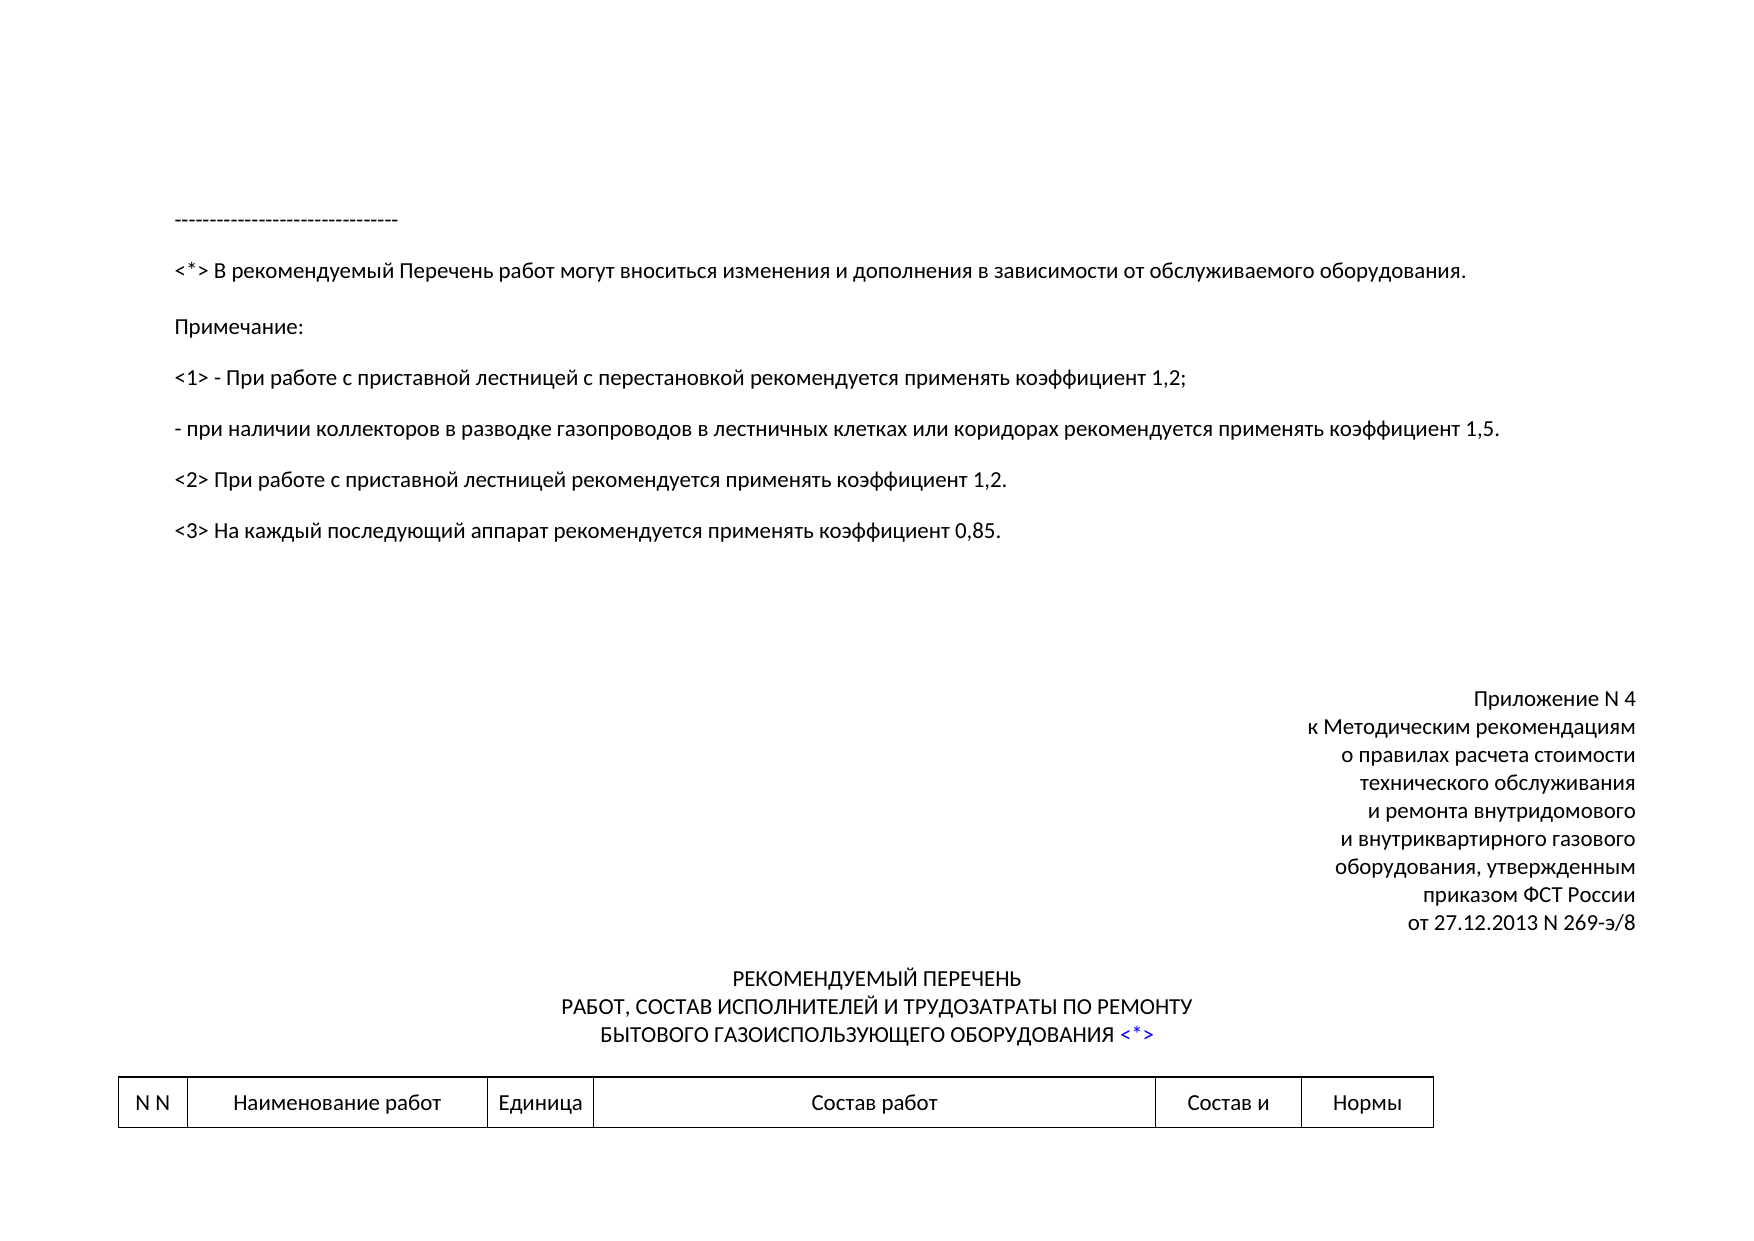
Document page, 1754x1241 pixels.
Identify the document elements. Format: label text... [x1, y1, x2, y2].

text - при наличии коллекторов в разводке газопроводов в лестничных клетках или коридорах рекомендуется применять коэффициент 1,5. [118, 414, 1636, 442]
text технического обслуживания [118, 768, 1636, 796]
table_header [1302, 1078, 1433, 1127]
table_header Состав работ [594, 1078, 1155, 1127]
text о правилах расчета стоимости [118, 740, 1636, 768]
table_header N N п/п [119, 1078, 187, 1127]
text от 27.12.2013 N 269-э/8 [118, 908, 1636, 936]
text <3> На каждый последующий аппарат рекомендуется применять коэффициент 0,85. [118, 516, 1636, 544]
text <*> В рекомендуемый Перечень работ могут вноситься изменения и дополнения в зависимости от обслуживаемого оборудования. [118, 256, 1636, 284]
text <1> - При работе с приставной лестницей с перестановкой рекомендуется применять коэффициент 1,2; [118, 363, 1636, 391]
text -------------------------------- [118, 205, 1636, 233]
table_header Наименование работ [188, 1078, 487, 1127]
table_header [1156, 1078, 1301, 1127]
text Примечание: [118, 312, 1636, 340]
text <2> При работе с приставной лестницей рекомендуется применять коэффициент 1,2. [118, 465, 1636, 493]
text и ремонта внутридомового [118, 796, 1636, 824]
text приказом ФСТ России [118, 880, 1636, 908]
table_header Единица измерения [488, 1078, 593, 1127]
text и внутриквартирного газового [118, 824, 1636, 852]
text РАБОТ, СОСТАВ ИСПОЛНИТЕЛЕЙ И ТРУДОЗАТРАТЫ ПО РЕМОНТУ [118, 992, 1636, 1020]
text Приложение N 4 [118, 684, 1636, 712]
text к Методическим рекомендациям [118, 712, 1636, 740]
text оборудования, утвержденным [118, 852, 1636, 880]
text БЫТОВОГО ГАЗОИСПОЛЬЗУЮЩЕГО ОБОРУДОВАНИЯ <*> [118, 1020, 1636, 1048]
text РЕКОМЕНДУЕМЫЙ ПЕРЕЧЕНЬ [118, 964, 1636, 992]
